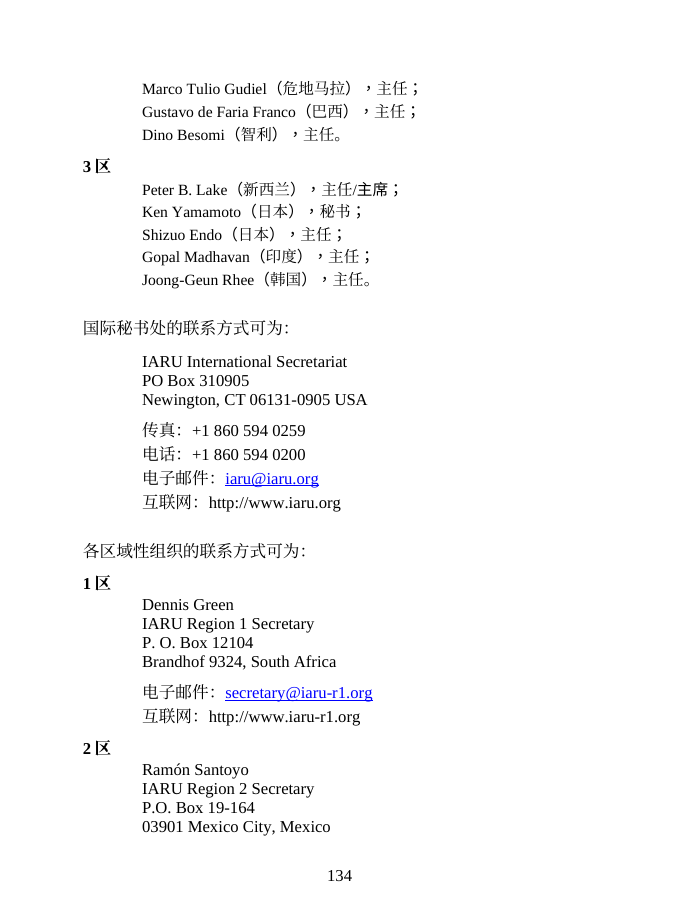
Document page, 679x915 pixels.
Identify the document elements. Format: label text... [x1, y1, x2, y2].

text Dennis Green [83, 594, 596, 613]
text PO Box 310905 [83, 371, 596, 390]
text Shizuo Endo（日本），主任； [83, 222, 596, 245]
text 1区 [83, 570, 596, 594]
text IARU Region 1 Secretary [83, 613, 596, 633]
text Peter B. Lake（新西兰），主任/主席； [83, 177, 596, 199]
text Gopal Madhavan（印度），主任； [83, 245, 596, 267]
text 03901 Mexico City, Mexico [83, 817, 596, 836]
text Dino Besomi（智利），主任。 [83, 122, 596, 144]
text 2区 [83, 736, 596, 759]
text 电话：+1 860 594 0200 [83, 441, 596, 465]
text 各区域性组织的联系方式可为： [83, 538, 596, 562]
text 互联网：http://www.iaru-r1.org [83, 703, 596, 727]
text 电子邮件：iaru@iaru.org [83, 465, 596, 489]
text Brandhof 9324, South Africa [83, 652, 596, 671]
text IARU International Secretariat [83, 351, 596, 371]
text P.O. Box 19-164 [83, 798, 596, 817]
text Ken Yamamoto（日本），秘书； [83, 199, 596, 222]
text Marco Tulio Gudiel（危地马拉），主任； [83, 77, 596, 99]
text Joong-Geun Rhee（韩国），主任。 [83, 267, 596, 290]
text Ramón Santoyo [83, 759, 596, 779]
text 传真：+1 860 594 0259 [83, 417, 596, 441]
text Newington, CT 06131-0905 USA [83, 390, 596, 409]
text 国际秘书处的联系方式可为： [83, 315, 596, 339]
text 3区 [83, 153, 596, 177]
text Gustavo de Faria Franco（巴西），主任； [83, 99, 596, 122]
text 互联网：http://www.iaru.org [83, 489, 596, 513]
text 电子邮件：secretary@iaru-r1.org [83, 679, 596, 703]
text IARU Region 2 Secretary [83, 779, 596, 798]
text P. O. Box 12104 [83, 633, 596, 652]
